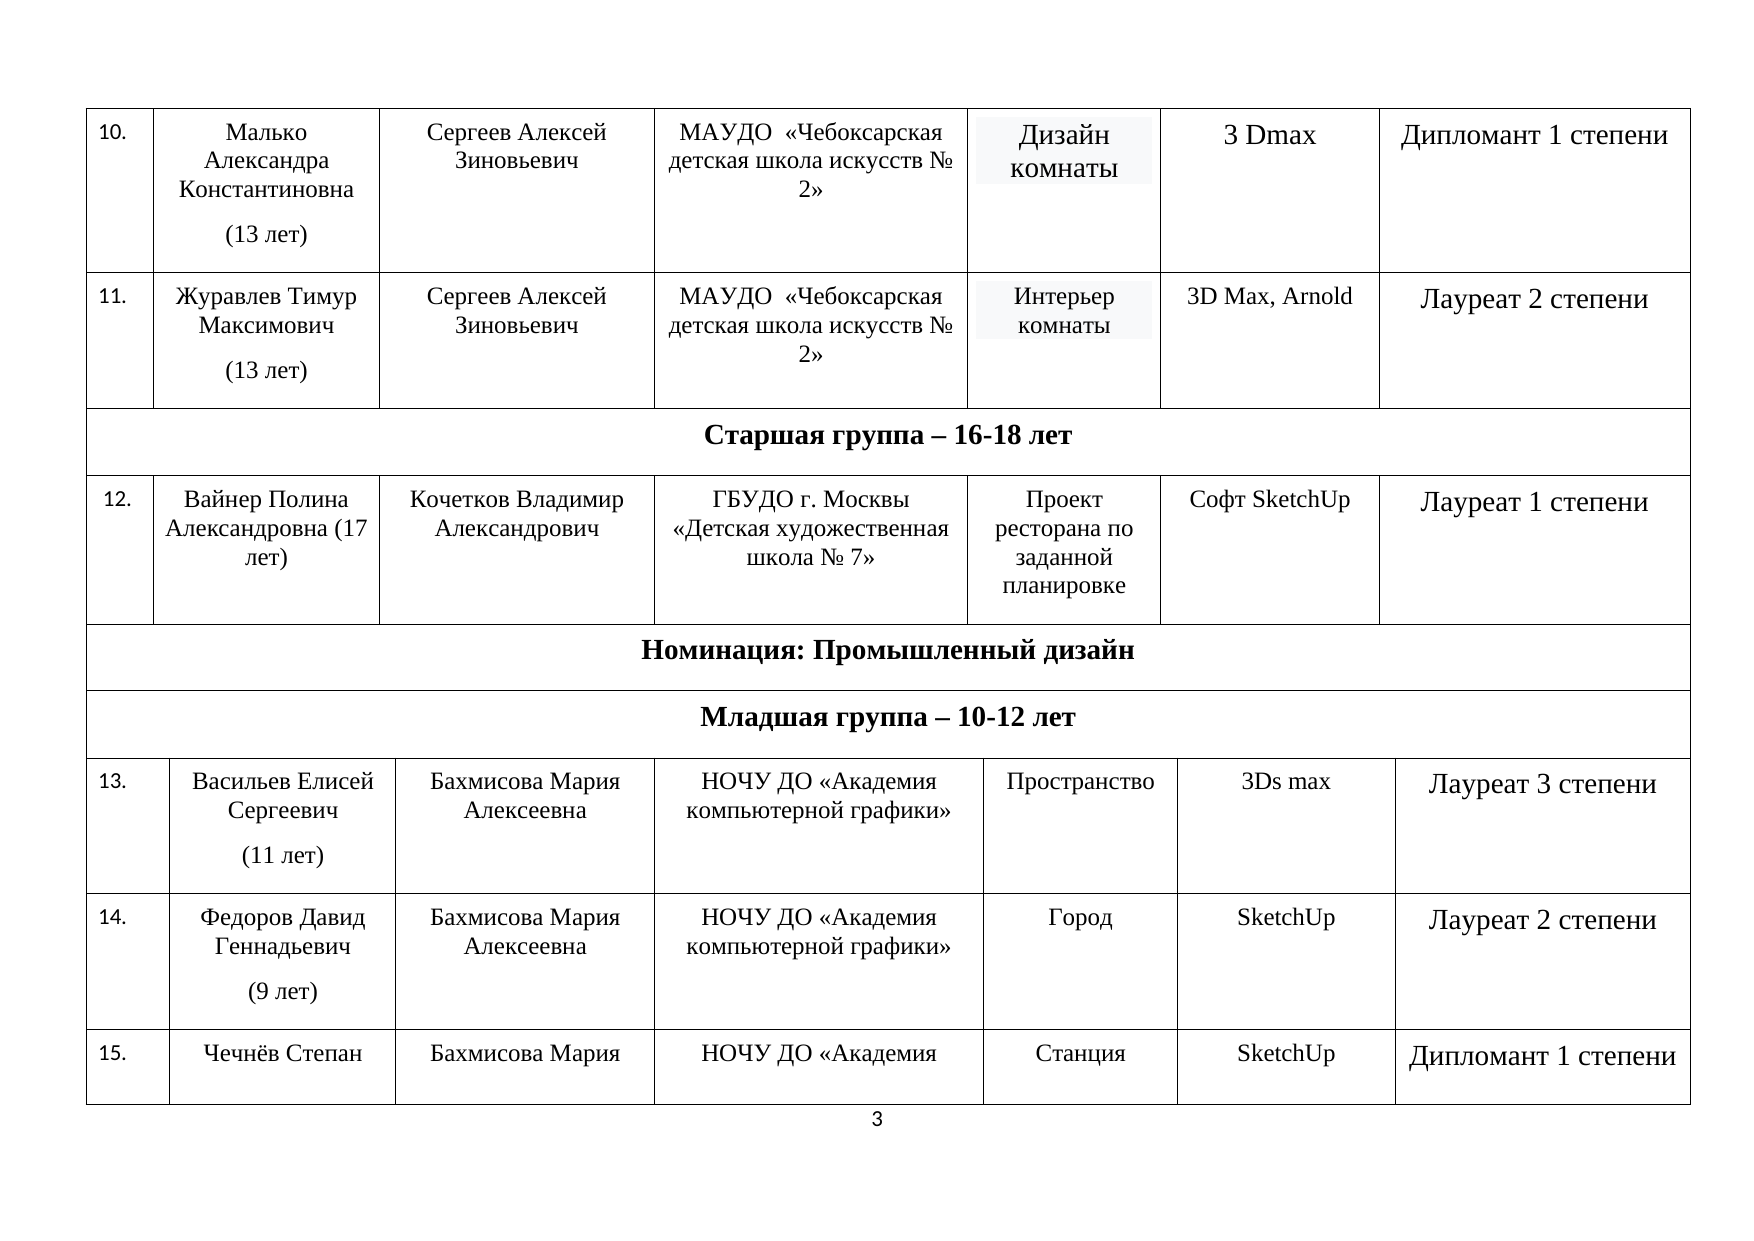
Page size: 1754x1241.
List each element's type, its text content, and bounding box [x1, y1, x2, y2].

table_cell Город [984, 894, 1177, 1029]
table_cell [396, 1030, 654, 1104]
table_cell Интерьер комнаты [968, 273, 1160, 408]
table_cell Федоров Давид Геннадьевич (9 лет) [170, 894, 395, 1029]
table_cell SketchUp [1178, 1030, 1395, 1104]
table_cell Дизайн комнаты [968, 109, 1160, 272]
table_cell Софт SketchUp [1161, 476, 1379, 623]
table_cell Станция [984, 1030, 1177, 1104]
table_cell Сергеев Алексей Зиновьевич [380, 109, 654, 272]
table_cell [655, 1030, 983, 1104]
table_cell Проект ресторана по заданной планировке [968, 476, 1160, 623]
table_cell Номинация: Промышленный дизайн [87, 625, 1690, 690]
table_cell Лауреат 3 степени [1396, 759, 1690, 893]
table_cell 3D Max, Arnold [1161, 273, 1379, 408]
table_cell МАУДО «Чебоксарская детская школа искусств № 2» [655, 273, 967, 408]
table_cell Сергеев Алексей Зиновьевич [380, 273, 654, 408]
table_cell [87, 273, 153, 408]
table_cell МАУДО «Чебоксарская детская школа искусств № 2» [655, 109, 967, 272]
table_cell Лауреат 2 степени [1380, 273, 1690, 408]
table_cell Пространство [984, 759, 1177, 893]
table_cell 3Ds max [1178, 759, 1395, 893]
table_cell 3 Dmax [1161, 109, 1379, 272]
table_cell [87, 109, 153, 272]
table_cell Журавлев Тимур Максимович (13 лет) [154, 273, 379, 408]
table_cell Лауреат 1 степени [1380, 476, 1690, 623]
table_cell Дипломант 1 степени [1396, 1030, 1690, 1104]
table_cell ГБУДО г. Москвы «Детская художественная школа № 7» [655, 476, 967, 623]
table_cell Малько Александра Константиновна (13 лет) [154, 109, 379, 272]
table_cell НОЧУ ДО «Академия компьютерной графики» [655, 894, 983, 1029]
table_cell Старшая группа – 16-18 лет [87, 409, 1690, 475]
table_cell SketchUp [1178, 894, 1395, 1029]
table_cell Вайнер Полина Александровна (17 лет) [154, 476, 379, 623]
table_cell [87, 1030, 169, 1104]
table_cell Васильев Елисей Сергеевич (11 лет) [170, 759, 395, 893]
table_cell Кочетков Владимир Александрович [380, 476, 654, 623]
table_cell НОЧУ ДО «Академия компьютерной графики» [655, 759, 983, 893]
table_cell Дипломант 1 степени [1380, 109, 1690, 272]
table_cell [87, 476, 153, 623]
table_cell Младшая группа – 10-12 лет [87, 691, 1690, 757]
table_cell Лауреат 2 степени [1396, 894, 1690, 1029]
table_cell [87, 759, 169, 893]
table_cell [170, 1030, 395, 1104]
table_cell [87, 894, 169, 1029]
table_cell Бахмисова Мария Алексеевна [396, 894, 654, 1029]
table_cell Бахмисова Мария Алексеевна [396, 759, 654, 893]
